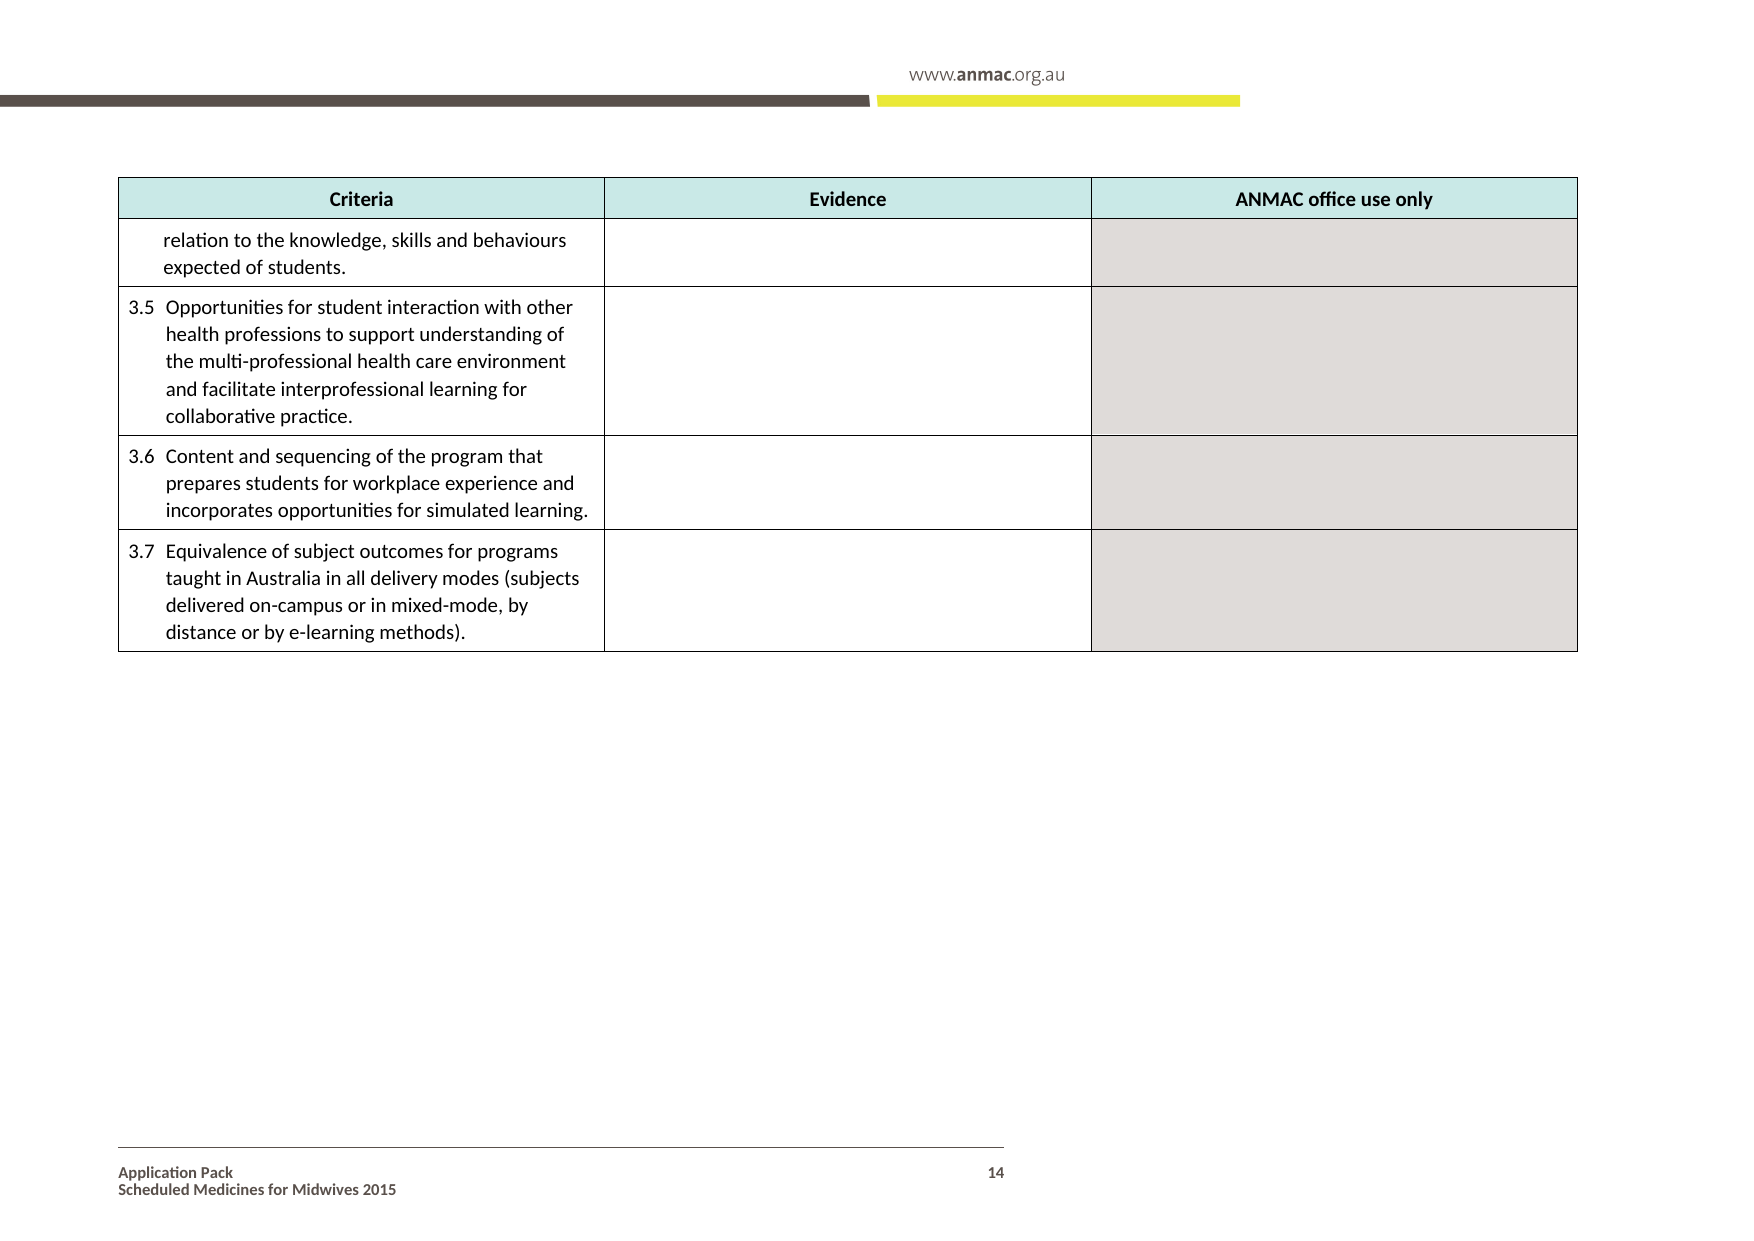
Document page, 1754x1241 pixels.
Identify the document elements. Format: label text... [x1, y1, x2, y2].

table_cell [605, 436, 1091, 529]
picture [0, 70, 1241, 107]
table_header Evidence [605, 178, 1091, 218]
table_cell [1092, 530, 1577, 651]
table_cell Opportunities for student interaction with other health professions to support understanding of the multi-professional health care environment and facilitate interprofessional learning for collaborative practice. [119, 287, 604, 434]
table_cell [1092, 436, 1577, 529]
table_cell Equivalence of subject outcomes for programs taught in Australia in all delivery modes (subjects delivered on-campus or in mixed-mode, by distance or by e-learning methods). [119, 530, 604, 651]
table_cell [1092, 287, 1577, 434]
table_cell [1092, 219, 1577, 286]
table_cell [605, 219, 1091, 286]
table_cell Content and sequencing of the program that prepares students for workplace experience and incorporates opportunities for simulated learning. [119, 436, 604, 529]
table_header ANMAC office use only [1092, 178, 1577, 218]
table_cell [605, 287, 1091, 434]
table_header Criteria [119, 178, 604, 218]
table_cell [605, 530, 1091, 651]
